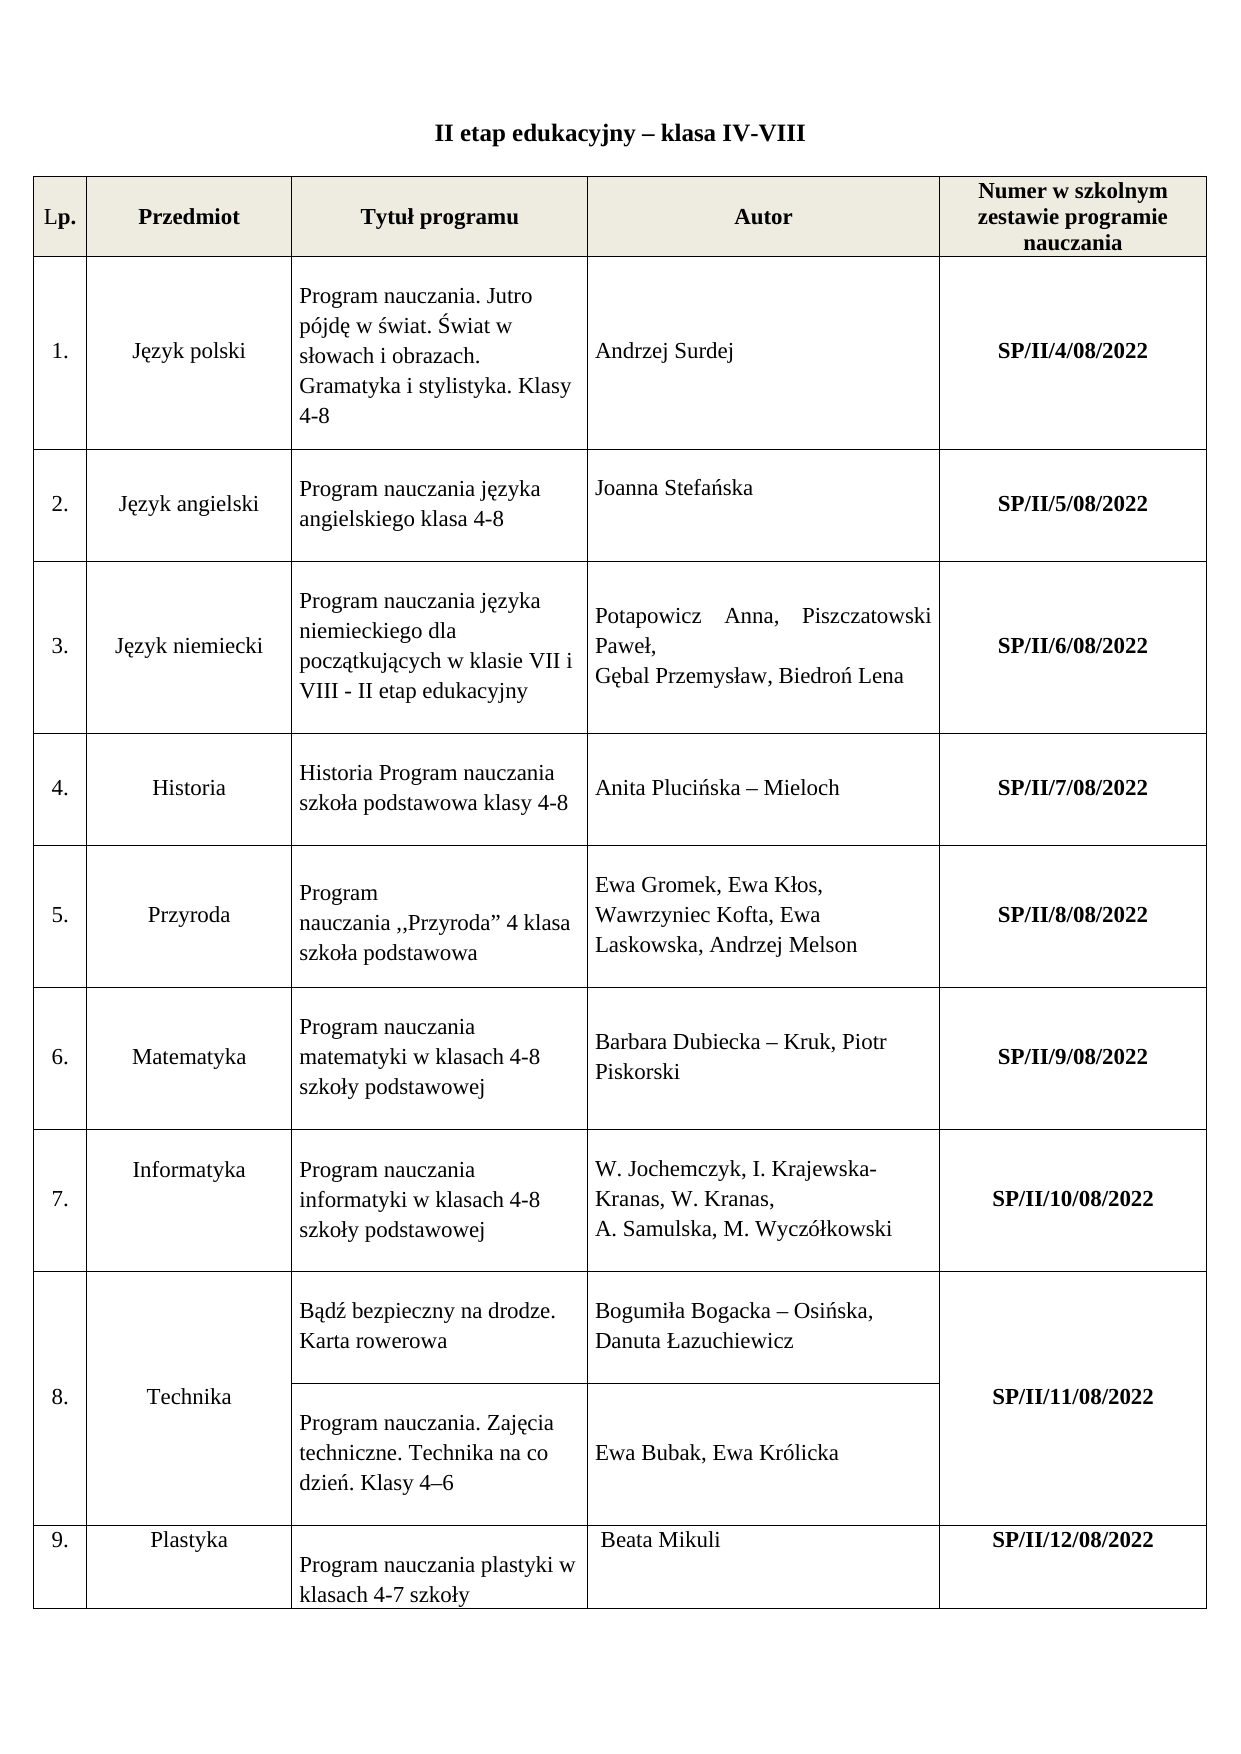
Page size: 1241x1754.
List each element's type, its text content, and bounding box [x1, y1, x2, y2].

table_cell Historia Program nauczania szkoła podstawowa klasy 4-8 [292, 734, 587, 845]
table_cell 7. [34, 1130, 86, 1271]
table_cell Język polski [87, 257, 291, 449]
table_cell 9. [34, 1526, 86, 1608]
table_cell Andrzej Surdej [588, 257, 939, 449]
table_cell Plastyka [87, 1526, 291, 1608]
table_cell Technika [87, 1272, 291, 1525]
table_cell Język angielski [87, 450, 291, 561]
table_header Autor [588, 177, 939, 256]
title II etap edukacyjny – klasa IV-VIII [148, 118, 1092, 147]
table_cell Program nauczania. Zajęcia techniczne. Technika na co dzień. Klasy 4–6 [292, 1384, 587, 1525]
table_cell Bądź bezpieczny na drodze. Karta rowerowa [292, 1272, 587, 1383]
table_cell 2. [34, 450, 86, 561]
table_cell Program nauczania informatyki w klasach 4-8 szkoły podstawowej [292, 1130, 587, 1271]
table_cell 3. [34, 562, 86, 733]
table_cell SP/II/9/08/2022 [940, 988, 1206, 1129]
table_cell Program nauczania języka niemieckiego dla początkujących w klasie VII i VIII - II etap edukacyjny [292, 562, 587, 733]
table_cell Program nauczania matematyki w klasach 4-8 szkoły podstawowej [292, 988, 587, 1129]
table_cell Historia [87, 734, 291, 845]
table_header Numer w szkolnym zestawie programie nauczania [940, 177, 1206, 256]
table_cell Bogumiła Bogacka – Osińska, Danuta Łazuchiewicz [588, 1272, 939, 1383]
table_header Lp. [34, 177, 86, 256]
table_cell Joanna Stefańska [588, 450, 939, 561]
table_cell 6. [34, 988, 86, 1129]
table_cell Język niemiecki [87, 562, 291, 733]
table_header Przedmiot [87, 177, 291, 256]
table_cell 1. [34, 257, 86, 449]
table_cell Program nauczania. Jutro pójdę w świat. Świat w słowach i obrazach. Gramatyka i stylistyka. Klasy 4-8 [292, 257, 587, 449]
table_cell Program nauczania języka angielskiego klasa 4-8 [292, 450, 587, 561]
table_cell 5. [34, 846, 86, 987]
table_cell SP/II/12/08/2022 [940, 1526, 1206, 1608]
table_cell Ewa Gromek, Ewa Kłos, Wawrzyniec Kofta, Ewa Laskowska, Andrzej Melson [588, 846, 939, 987]
table_cell Potapowicz Anna, Piszczatowski Paweł, Gębal Przemysław, Biedroń Lena [588, 562, 939, 733]
table_cell SP/II/6/08/2022 [940, 562, 1206, 733]
table_cell Program nauczania ,,Przyroda” 4 klasa szkoła podstawowa [292, 846, 587, 987]
table_cell Anita Plucińska – Mieloch [588, 734, 939, 845]
table_cell Ewa Bubak, Ewa Królicka [588, 1384, 939, 1525]
table_cell W. Jochemczyk, I. Krajewska-Kranas, W. Kranas, A. Samulska, M. Wyczółkowski [588, 1130, 939, 1271]
table_cell Beata Mikuli [588, 1526, 939, 1608]
table_cell SP/II/5/08/2022 [940, 450, 1206, 561]
table_cell SP/II/11/08/2022 [940, 1272, 1206, 1525]
table_cell Przyroda [87, 846, 291, 987]
table_cell Barbara Dubiecka – Kruk, Piotr Piskorski [588, 988, 939, 1129]
table_cell Matematyka [87, 988, 291, 1129]
table_cell SP/II/7/08/2022 [940, 734, 1206, 845]
table_cell 8. [34, 1272, 86, 1525]
table_cell Informatyka [87, 1130, 291, 1271]
table_cell SP/II/10/08/2022 [940, 1130, 1206, 1271]
table_cell 4. [34, 734, 86, 845]
table_cell SP/II/8/08/2022 [940, 846, 1206, 987]
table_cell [292, 1526, 587, 1608]
table_header Tytuł programu [292, 177, 587, 256]
table_cell SP/II/4/08/2022 [940, 257, 1206, 449]
